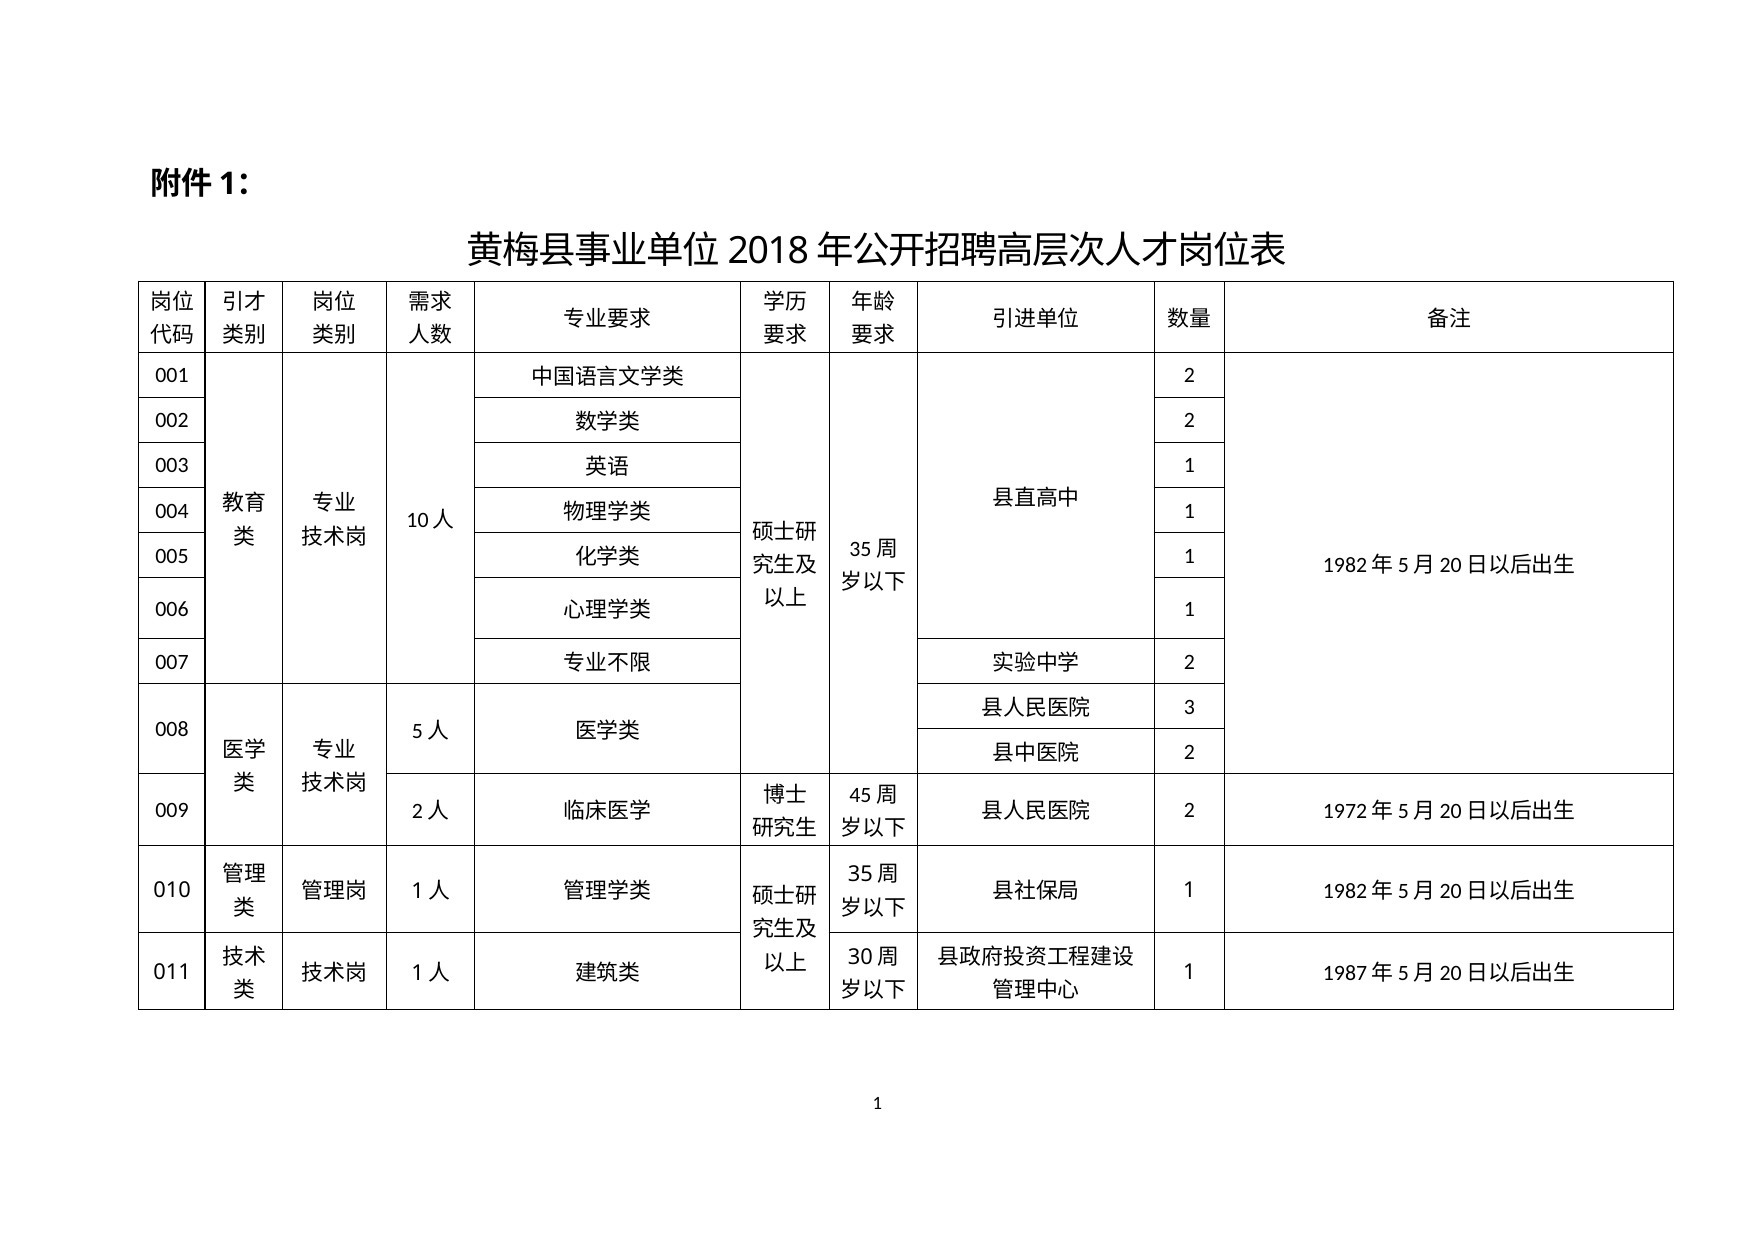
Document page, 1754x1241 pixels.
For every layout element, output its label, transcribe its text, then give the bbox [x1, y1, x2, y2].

table_cell 1人 [387, 846, 474, 932]
table_cell 1 [1155, 488, 1224, 532]
table_cell 县政府投资工程建设管理中心 [918, 933, 1154, 1009]
table_cell 硕士研究生及以上 [741, 353, 829, 773]
table_cell 中国语言文学类 [475, 353, 740, 397]
table_header 数量 [1155, 282, 1224, 352]
table_cell 技术岗 [283, 933, 386, 1009]
table_cell 教育 类 [206, 353, 282, 683]
table_cell 003 [139, 443, 204, 487]
table_cell 010 [139, 846, 204, 932]
table_cell 建筑类 [475, 933, 740, 1009]
table_cell 2 [1155, 774, 1224, 844]
table_cell 1人 [387, 933, 474, 1009]
table_cell 004 [139, 488, 204, 532]
table_cell 县社保局 [918, 846, 1154, 932]
table_cell 1 [1155, 533, 1224, 577]
table_cell 011 [139, 933, 204, 1009]
text 黄梅县事业单位2018年公开招聘高层次人才岗位表 [150, 214, 1604, 281]
table_cell 005 [139, 533, 204, 577]
table_cell 30周岁以下 [830, 933, 917, 1009]
table_header 引才 类别 [206, 282, 282, 352]
table_cell 博士 研究生 [741, 774, 829, 844]
table_cell 2人 [387, 774, 474, 844]
table_cell 1982年5月20日以后出生 [1225, 353, 1673, 773]
table_header 需求 人数 [387, 282, 474, 352]
table_header 年龄 要求 [830, 282, 917, 352]
table_cell 45周岁以下 [830, 774, 917, 844]
table_cell 实验中学 [918, 639, 1154, 683]
table_cell 数学类 [475, 398, 740, 442]
table_cell 硕士研究生及以上 [741, 846, 829, 1009]
table_cell 物理学类 [475, 488, 740, 532]
table_cell 2 [1155, 729, 1224, 773]
table_cell 007 [139, 639, 204, 683]
table_cell 1 [1155, 578, 1224, 638]
table_cell 临床医学 [475, 774, 740, 844]
table_cell 1982年5月20日以后出生 [1225, 846, 1673, 932]
table_cell 专业 技术岗 [283, 684, 386, 844]
table_cell 001 [139, 353, 204, 397]
table_cell 1972年5月20日以后出生 [1225, 774, 1673, 844]
table_cell 006 [139, 578, 204, 638]
table_cell 心理学类 [475, 578, 740, 638]
table_cell 3 [1155, 684, 1224, 728]
table_cell 县中医院 [918, 729, 1154, 773]
table_header 岗位 类别 [283, 282, 386, 352]
table_cell 1987年5月20日以后出生 [1225, 933, 1673, 1009]
table_cell 1 [1155, 846, 1224, 932]
table_cell 化学类 [475, 533, 740, 577]
table_cell 县直高中 [918, 353, 1154, 638]
table_cell 医学类 [206, 684, 282, 844]
text 附件1： [150, 148, 1604, 214]
table_cell 管理学类 [475, 846, 740, 932]
table_cell 2 [1155, 639, 1224, 683]
table_cell 1 [1155, 443, 1224, 487]
table_cell 专业不限 [475, 639, 740, 683]
table_cell 英语 [475, 443, 740, 487]
table_cell 专业 技术岗 [283, 353, 386, 683]
table_cell 002 [139, 398, 204, 442]
table_cell 008 [139, 684, 204, 773]
table_cell 009 [139, 774, 204, 844]
table_cell 管理岗 [283, 846, 386, 932]
table_header 学历 要求 [741, 282, 829, 352]
table_cell 2 [1155, 353, 1224, 397]
table_cell 县人民医院 [918, 684, 1154, 728]
table_header 专业要求 [475, 282, 740, 352]
table_cell 医学类 [475, 684, 740, 773]
table_header 备注 [1225, 282, 1673, 352]
table_cell 1 [1155, 933, 1224, 1009]
table_cell 10人 [387, 353, 474, 683]
table_cell 2 [1155, 398, 1224, 442]
table_cell 技术类 [206, 933, 282, 1009]
table_header 引进单位 [918, 282, 1154, 352]
table_cell 35周岁以下 [830, 353, 917, 773]
table_cell 管理类 [206, 846, 282, 932]
table_header 岗位代码 [139, 282, 204, 352]
table_cell 5人 [387, 684, 474, 773]
table_cell 35周岁以下 [830, 846, 917, 932]
table_cell 县人民医院 [918, 774, 1154, 844]
